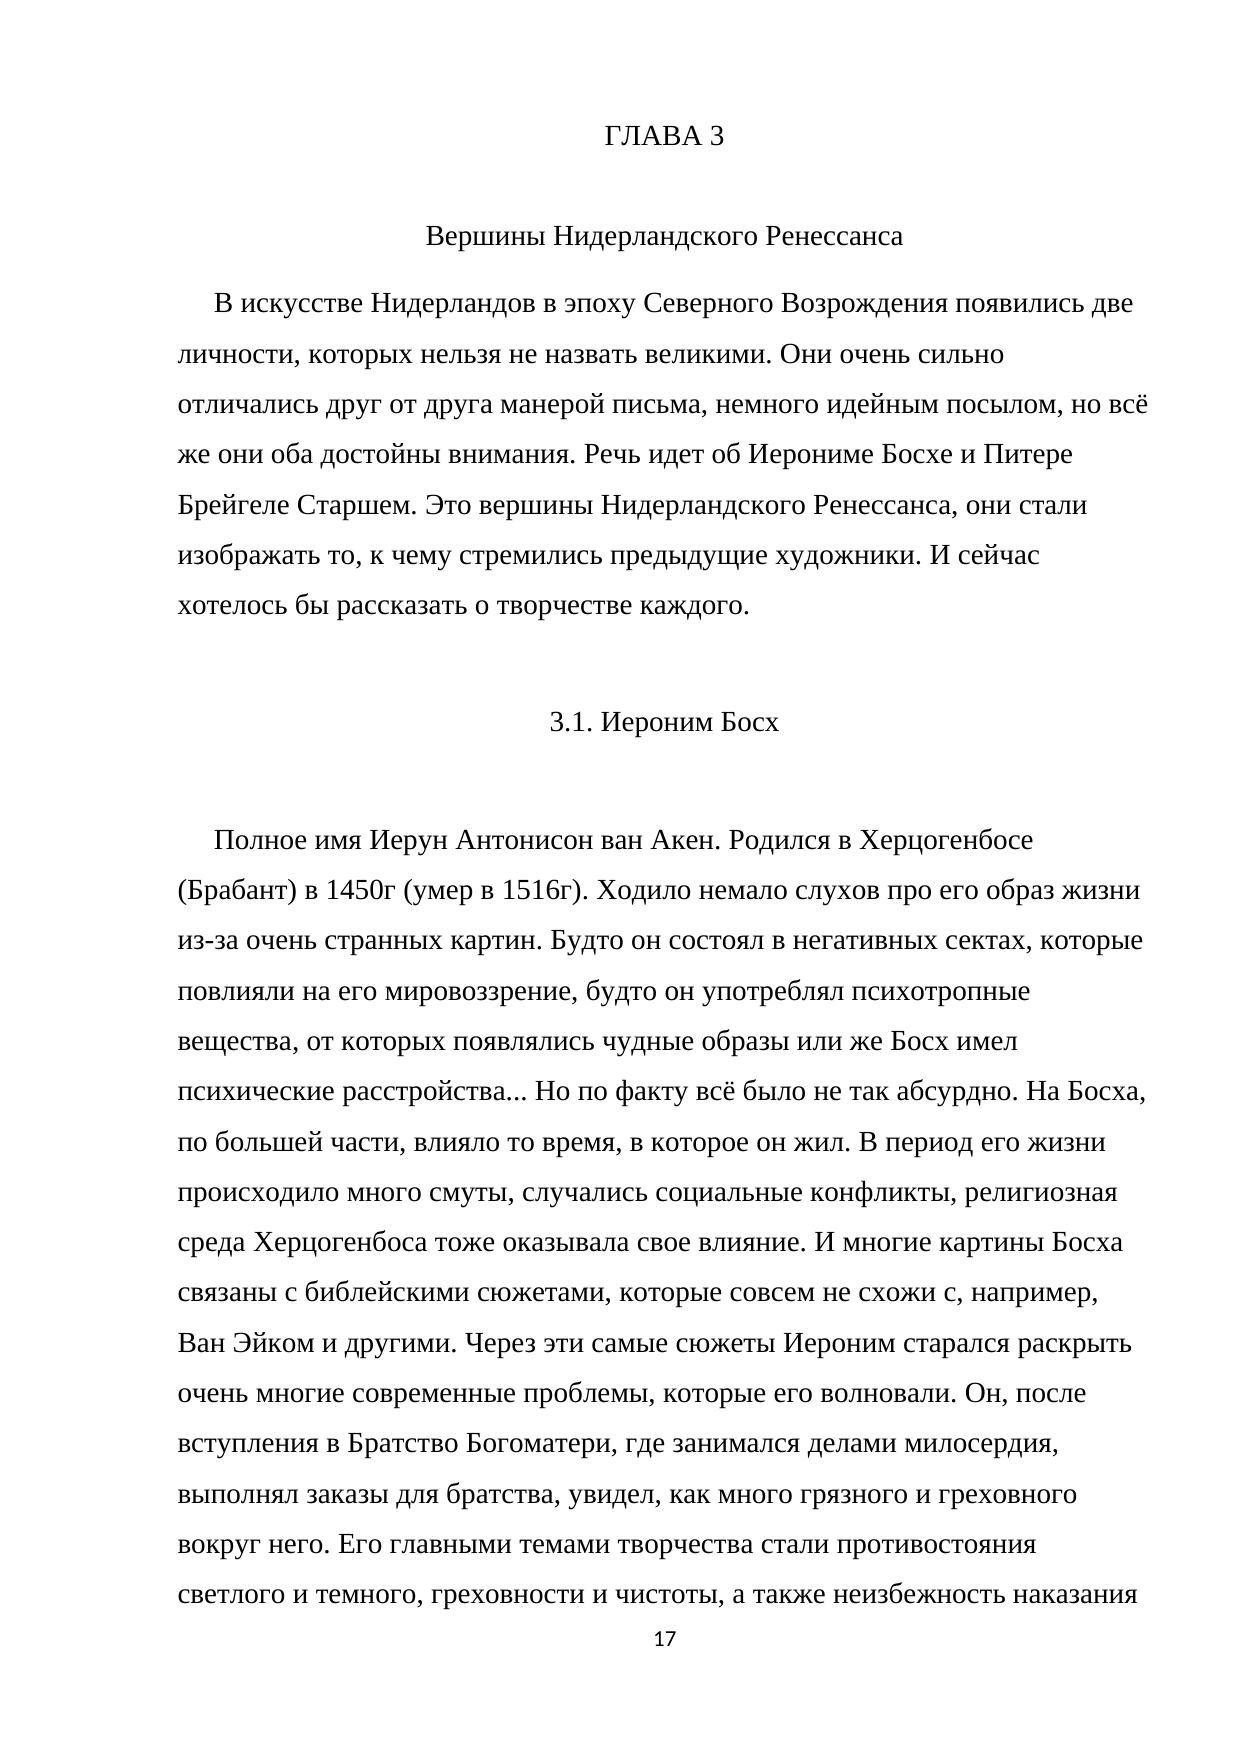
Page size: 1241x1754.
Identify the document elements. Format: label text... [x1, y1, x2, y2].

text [177, 822, 1152, 1610]
text 3.1. Иероним Босх [177, 704, 1152, 738]
text В искусстве Нидерландов в эпоху Северного Возрождения появились две личности, которых нельзя не назвать великими. Они очень сильно отличались друг от друга манерой письма, немного идейным посылом, но всё же они оба достойны внимания. Речь идет об Иерониме Босхе и Питере Брейгеле Старшем. Это вершины Нидерландского Ренессанса, они стали изображать то, к чему стремились предыдущие художники. И сейчас хотелось бы рассказать о творчестве каждого. [177, 286, 1152, 621]
text ГЛАВА 3 [177, 118, 1152, 152]
text Вершины Нидерландского Ренессанса [177, 218, 1152, 252]
